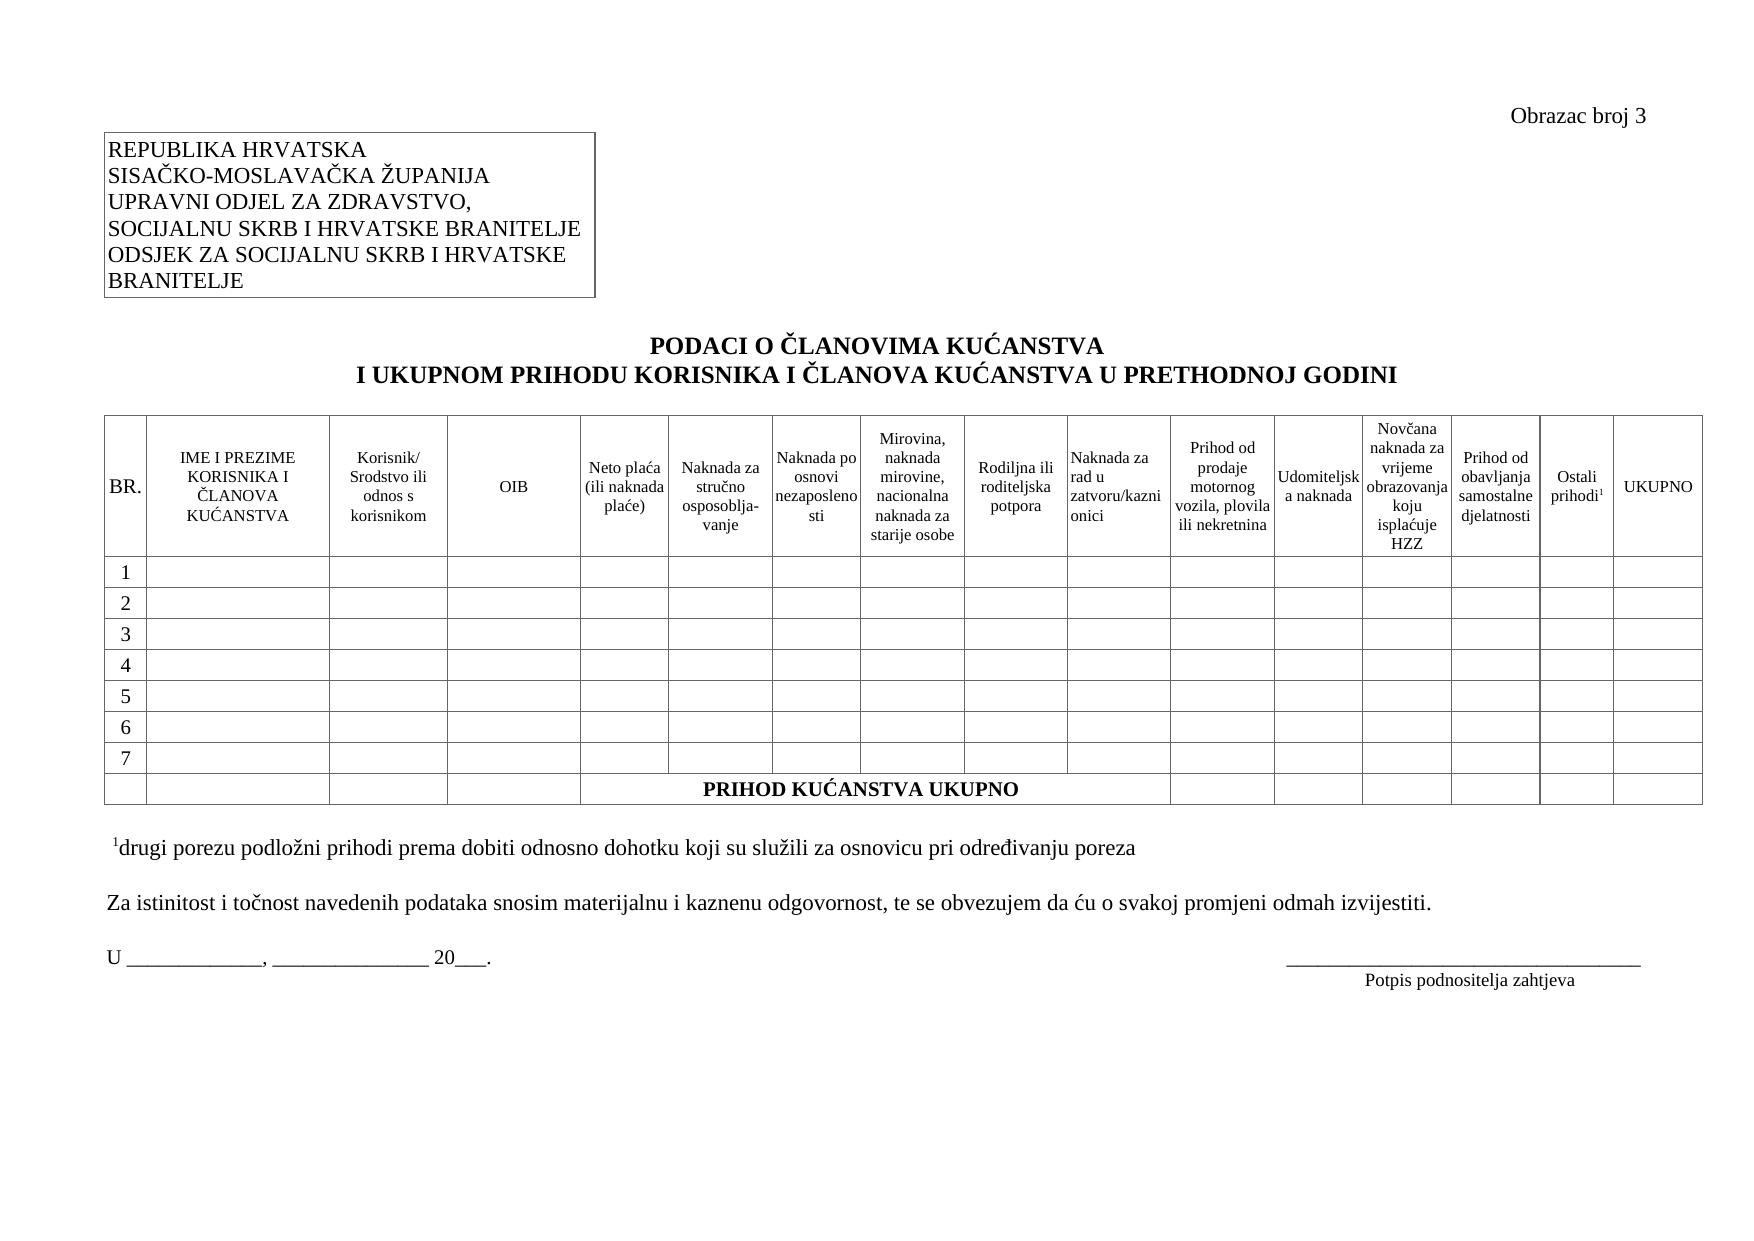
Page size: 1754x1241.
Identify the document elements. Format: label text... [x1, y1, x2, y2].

table_cell [1541, 557, 1613, 587]
table_cell [861, 588, 964, 618]
table_cell [581, 650, 668, 680]
text I UKUPNOM PRIHODU KORISNIKA I ČLANOVA KUĆANSTVA U PRETHODNOJ GODINI [106, 360, 1648, 389]
table_cell [581, 557, 668, 587]
table_cell [773, 557, 860, 587]
table_cell [773, 588, 860, 618]
table_cell [1614, 774, 1702, 804]
text Potpis podnositelja zahtjeva [1286, 969, 1648, 991]
table_cell [330, 650, 447, 680]
table_cell [669, 681, 772, 711]
table_cell [1171, 650, 1274, 680]
table_cell [773, 650, 860, 680]
table_header Naknada po osnovi nezaposlenosti [773, 416, 860, 556]
table_cell [581, 681, 668, 711]
table_cell [1452, 619, 1539, 649]
table_cell [1363, 650, 1451, 680]
table_cell [147, 619, 329, 649]
table_cell [773, 712, 860, 742]
table_header Korisnik/ Srodstvo ili odnos s korisnikom [330, 416, 447, 556]
table_cell [1275, 743, 1362, 773]
table_cell [1541, 650, 1613, 680]
table_cell [1614, 619, 1702, 649]
table_cell [965, 619, 1067, 649]
table_header Novčana naknada za vrijeme obrazovanja koju isplaćuje HZZ [1363, 416, 1451, 556]
table_cell [448, 588, 580, 618]
table_cell [147, 557, 329, 587]
table_cell [448, 712, 580, 742]
table_cell [773, 743, 860, 773]
table_cell [1452, 712, 1539, 742]
table_cell [581, 619, 668, 649]
table_header Prihod od obavljanja samostalne djelatnosti [1452, 416, 1539, 556]
table_header UKUPNO [1614, 416, 1702, 556]
table_cell [147, 588, 329, 618]
table_cell [861, 619, 964, 649]
table_cell [1068, 588, 1170, 618]
table_header Ostali prihodi1 [1541, 416, 1613, 556]
table_cell [1452, 681, 1539, 711]
table_header Prihod od prodaje motornog vozila, plovila ili nekretnina [1171, 416, 1274, 556]
table_cell [669, 743, 772, 773]
table_header OIB [448, 416, 580, 556]
table_cell [1614, 557, 1702, 587]
table_cell 2 [105, 588, 146, 618]
table_cell [1171, 743, 1274, 773]
table_cell [965, 712, 1067, 742]
table_cell [773, 619, 860, 649]
table_header Mirovina, naknada mirovine, nacionalna naknada za starije osobe [861, 416, 964, 556]
table_cell [1275, 681, 1362, 711]
table_cell [105, 774, 146, 804]
table_cell 3 [105, 619, 146, 649]
table_cell [669, 557, 772, 587]
table_header Naknada za rad u zatvoru/kaznionici [1068, 416, 1170, 556]
table_cell [861, 681, 964, 711]
table_cell [1363, 743, 1451, 773]
table_cell [1541, 681, 1613, 711]
table_cell [1452, 743, 1539, 773]
table_cell [1275, 774, 1362, 804]
table_cell [448, 774, 580, 804]
table_cell [861, 650, 964, 680]
text 1drugi porezu podložni prihodi prema dobiti odnosno dohotku koji su služili za osnovicu pri određivanju poreza [106, 834, 1648, 860]
table_cell [1614, 588, 1702, 618]
table_cell [1275, 650, 1362, 680]
table_cell [1068, 650, 1170, 680]
table_cell REPUBLIKA HRVATSKA SISAČKO-MOSLAVAČKA ŽUPANIJA UPRAVNI ODJEL ZA ZDRAVSTVO, SOCIJALNU SKRB I HRVATSKE BRANITELJE ODSJEK ZA SOCIJALNU SKRB I HRVATSKE BRANITELJE [105, 133, 594, 297]
table_cell [1068, 743, 1170, 773]
table_cell [1363, 557, 1451, 587]
table_cell [669, 712, 772, 742]
table_cell [147, 743, 329, 773]
text U _____________, _______________ 20___. __________________________________ [106, 945, 1648, 969]
table_cell [773, 681, 860, 711]
table_cell [1614, 650, 1702, 680]
table_header Naknada za stručno osposoblja- vanje [669, 416, 772, 556]
table_cell [965, 557, 1067, 587]
table_cell [1171, 619, 1274, 649]
table_cell [330, 712, 447, 742]
table_cell [965, 650, 1067, 680]
table_cell [581, 743, 668, 773]
table_cell [581, 588, 668, 618]
table_cell [1452, 650, 1539, 680]
table_cell [1452, 774, 1539, 804]
table_cell 7 [105, 743, 146, 773]
table_cell [1452, 588, 1539, 618]
table_cell [147, 712, 329, 742]
table_cell [1068, 619, 1170, 649]
table_cell [1275, 712, 1362, 742]
table_cell [861, 557, 964, 587]
text PODACI O ČLANOVIMA KUĆANSTVA [106, 331, 1648, 360]
table_header Neto plaća (ili naknada plaće) [581, 416, 668, 556]
table_cell 4 [105, 650, 146, 680]
table_cell [330, 681, 447, 711]
table_cell [1614, 681, 1702, 711]
table_cell [330, 588, 447, 618]
table_cell [448, 743, 580, 773]
table_cell [965, 743, 1067, 773]
table_cell [581, 712, 668, 742]
table_cell [1068, 712, 1170, 742]
table_cell [669, 588, 772, 618]
table_cell [330, 743, 447, 773]
table_cell [147, 774, 329, 804]
table_header Rodiljna ili roditeljska potpora [965, 416, 1067, 556]
table_cell [448, 619, 580, 649]
table_header BR. [105, 416, 146, 556]
table_cell [861, 743, 964, 773]
table_cell [1541, 619, 1613, 649]
table_cell [1541, 712, 1613, 742]
table_cell [448, 681, 580, 711]
table_header Udomiteljska naknada [1275, 416, 1362, 556]
table_cell [965, 588, 1067, 618]
table_cell [1171, 774, 1274, 804]
table_cell [1541, 743, 1613, 773]
table_cell [1614, 743, 1702, 773]
table_cell 6 [105, 712, 146, 742]
table_cell [1275, 588, 1362, 618]
table_cell [861, 712, 964, 742]
table_cell [1363, 619, 1451, 649]
table_cell [1363, 712, 1451, 742]
table_cell [330, 774, 447, 804]
table_cell [1171, 681, 1274, 711]
table_cell [1363, 681, 1451, 711]
table_cell [669, 650, 772, 680]
table_cell [1068, 681, 1170, 711]
table_cell [1275, 619, 1362, 649]
table_cell [1275, 557, 1362, 587]
table_cell PRIHOD KUĆANSTVA UKUPNO [581, 774, 1170, 804]
table_cell [330, 557, 447, 587]
table_cell 1 [105, 557, 146, 587]
table_cell [330, 619, 447, 649]
table_cell [1363, 774, 1451, 804]
table_cell [1452, 557, 1539, 587]
table_cell [147, 650, 329, 680]
table_cell [147, 681, 329, 711]
table_cell [1363, 588, 1451, 618]
table_cell [1541, 588, 1613, 618]
table_cell [669, 619, 772, 649]
table_cell [965, 681, 1067, 711]
table_cell [1614, 712, 1702, 742]
table_header IME I PREZIME KORISNIKA I ČLANOVA KUĆANSTVA [147, 416, 329, 556]
table_cell [1171, 712, 1274, 742]
text Za istinitost i točnost navedenih podataka snosim materijalnu i kaznenu odgovornost, te se obvezujem da ću o svakoj promjeni odmah izvijestiti. [106, 889, 1648, 916]
table_cell [1171, 557, 1274, 587]
table_cell [1068, 557, 1170, 587]
table_cell [1541, 774, 1613, 804]
table_cell [448, 557, 580, 587]
table_cell 5 [105, 681, 146, 711]
table_cell [448, 650, 580, 680]
table_header Obrazac broj 3 [105, 100, 1649, 132]
table_cell [1171, 588, 1274, 618]
